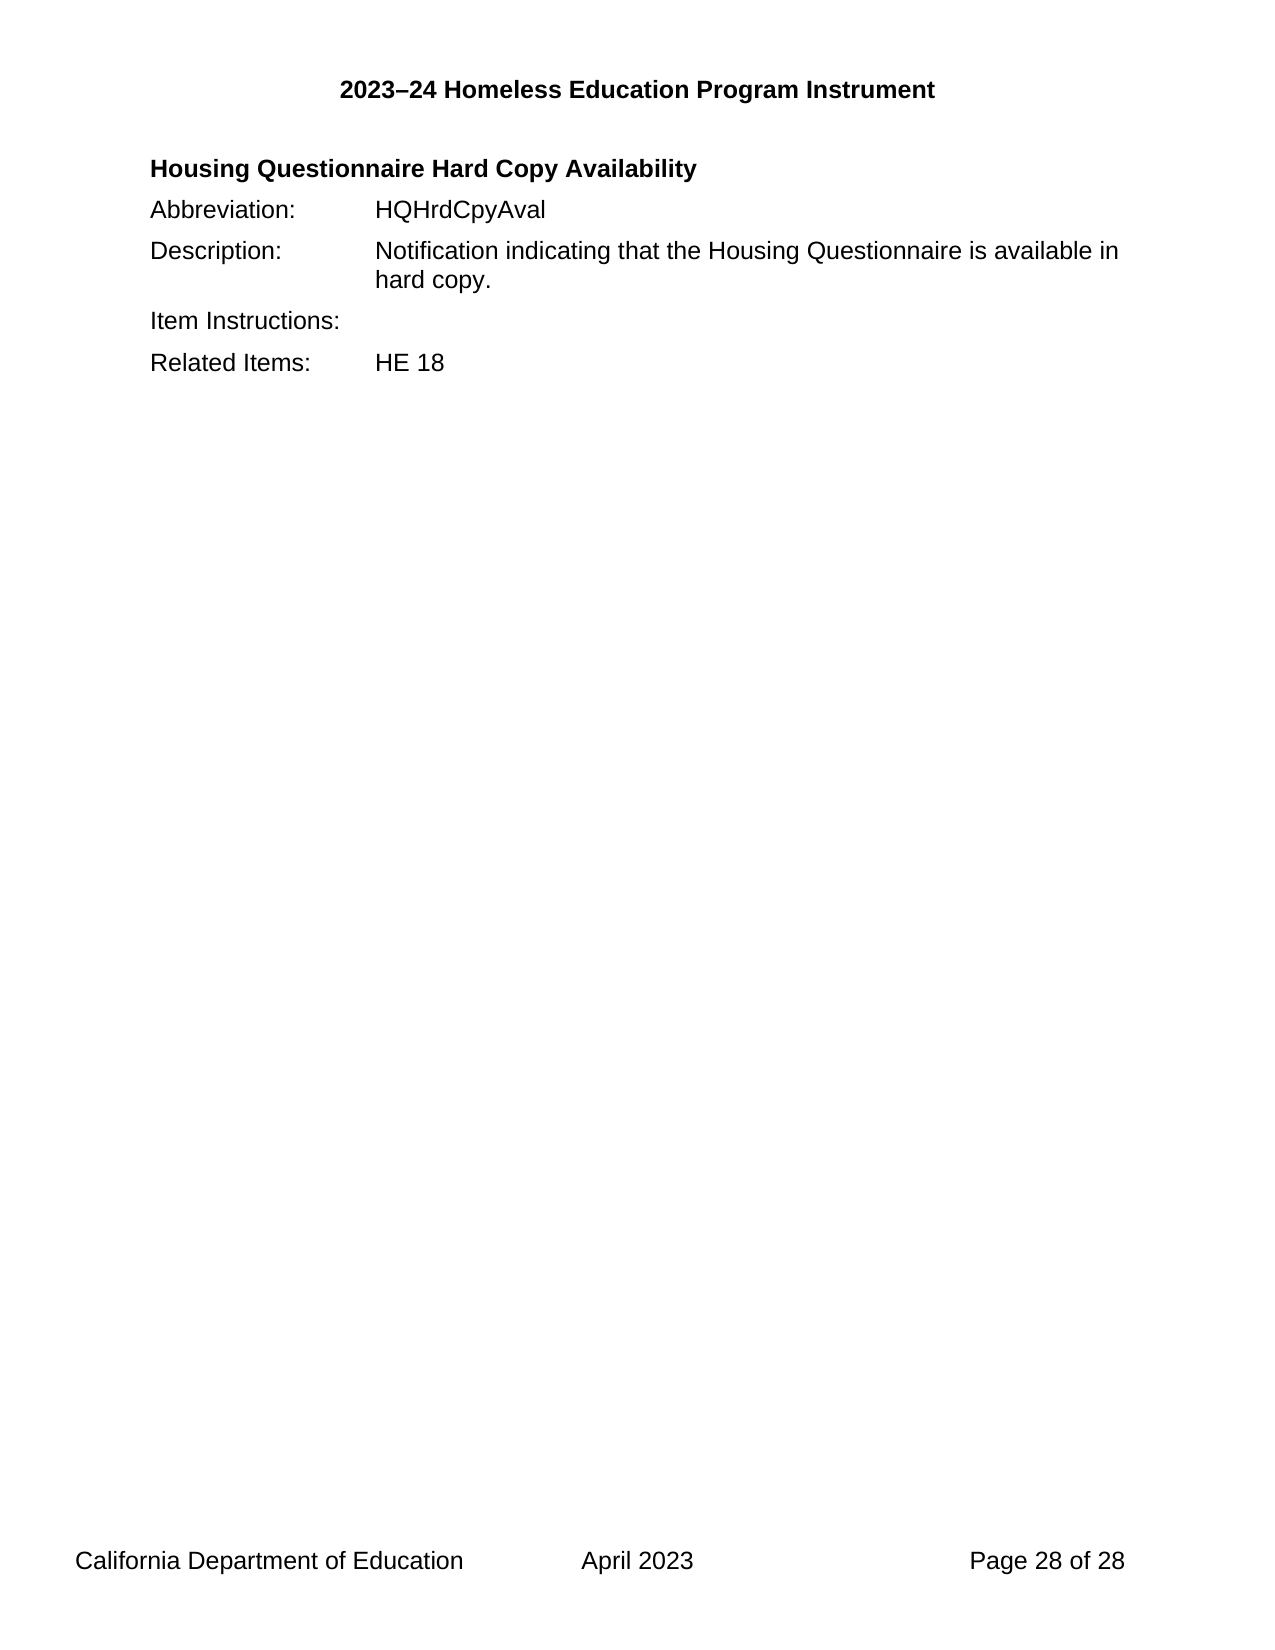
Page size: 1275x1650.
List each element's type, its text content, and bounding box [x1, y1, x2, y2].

subtitle Housing Questionnaire Hard Copy Availability [150, 154, 1125, 182]
text Related Items: HE 18 [150, 347, 1125, 376]
text Item Instructions: [150, 306, 1125, 335]
text Description: Notification indicating that the Housing Questionnaire is available in hard copy. [150, 236, 1125, 294]
text Abbreviation: HQHrdCpyAval [150, 195, 1125, 224]
